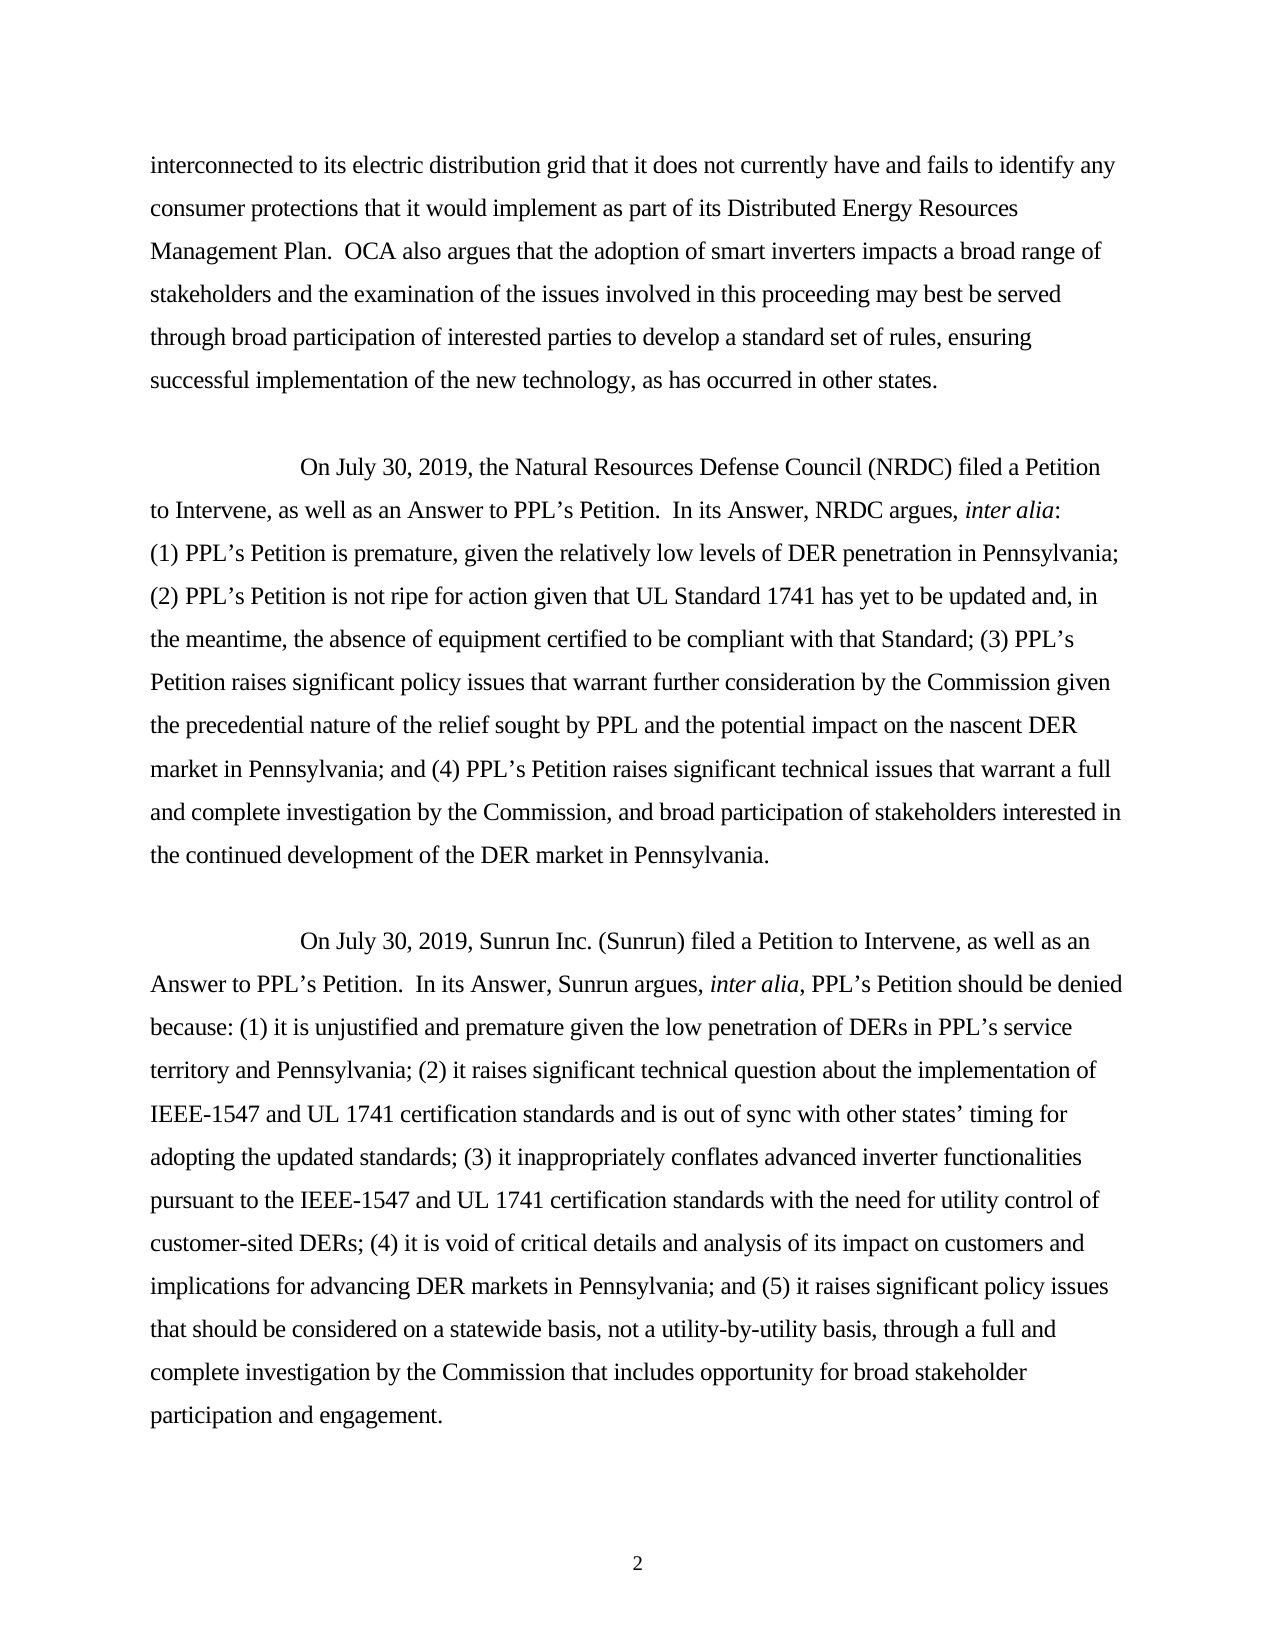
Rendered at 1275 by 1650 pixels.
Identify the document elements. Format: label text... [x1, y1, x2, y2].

text On July 30, 2019, the Natural Resources Defense Council (NRDC) filed a Petition to Intervene, as well as an Answer to PPL’s Petition. In its Answer, NRDC argues, inter alia: (1) PPL’s Petition is premature, given the relatively low levels of DER penetration in Pennsylvania; (2) PPL’s Petition is not ripe for action given that UL Standard 1741 has yet to be updated and, in the meantime, the absence of equipment certified to be compliant with that Standard; (3) PPL’s Petition raises significant policy issues that warrant further consideration by the Commission given the precedential nature of the relief sought by PPL and the potential impact on the nascent DER market in Pennsylvania; and (4) PPL’s Petition raises significant technical issues that warrant a full and complete investigation by the Commission, and broad participation of stakeholders interested in the continued development of the DER market in Pennsylvania. [150, 452, 1125, 869]
text On July 30, 2019, Sunrun Inc. (Sunrun) filed a Petition to Intervene, as well as an Answer to PPL’s Petition. In its Answer, Sunrun argues, inter alia, PPL’s Petition should be denied because: (1) it is unjustified and premature given the low penetration of DERs in PPL’s service territory and Pennsylvania; (2) it raises significant technical question about the implementation of IEEE-1547 and UL 1741 certification standards and is out of sync with other states’ timing for adopting the updated standards; (3) it inappropriately conflates advanced inverter functionalities pursuant to the IEEE-1547 and UL 1741 certification standards with the need for utility control of customer-sited DERs; (4) it is void of critical details and analysis of its impact on customers and implications for advancing DER markets in Pennsylvania; and (5) it raises significant policy issues that should be considered on a statewide basis, not a utility-by-utility basis, through a full and complete investigation by the Commission that includes opportunity for broad stakeholder participation and engagement. [150, 926, 1125, 1429]
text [150, 150, 1125, 394]
